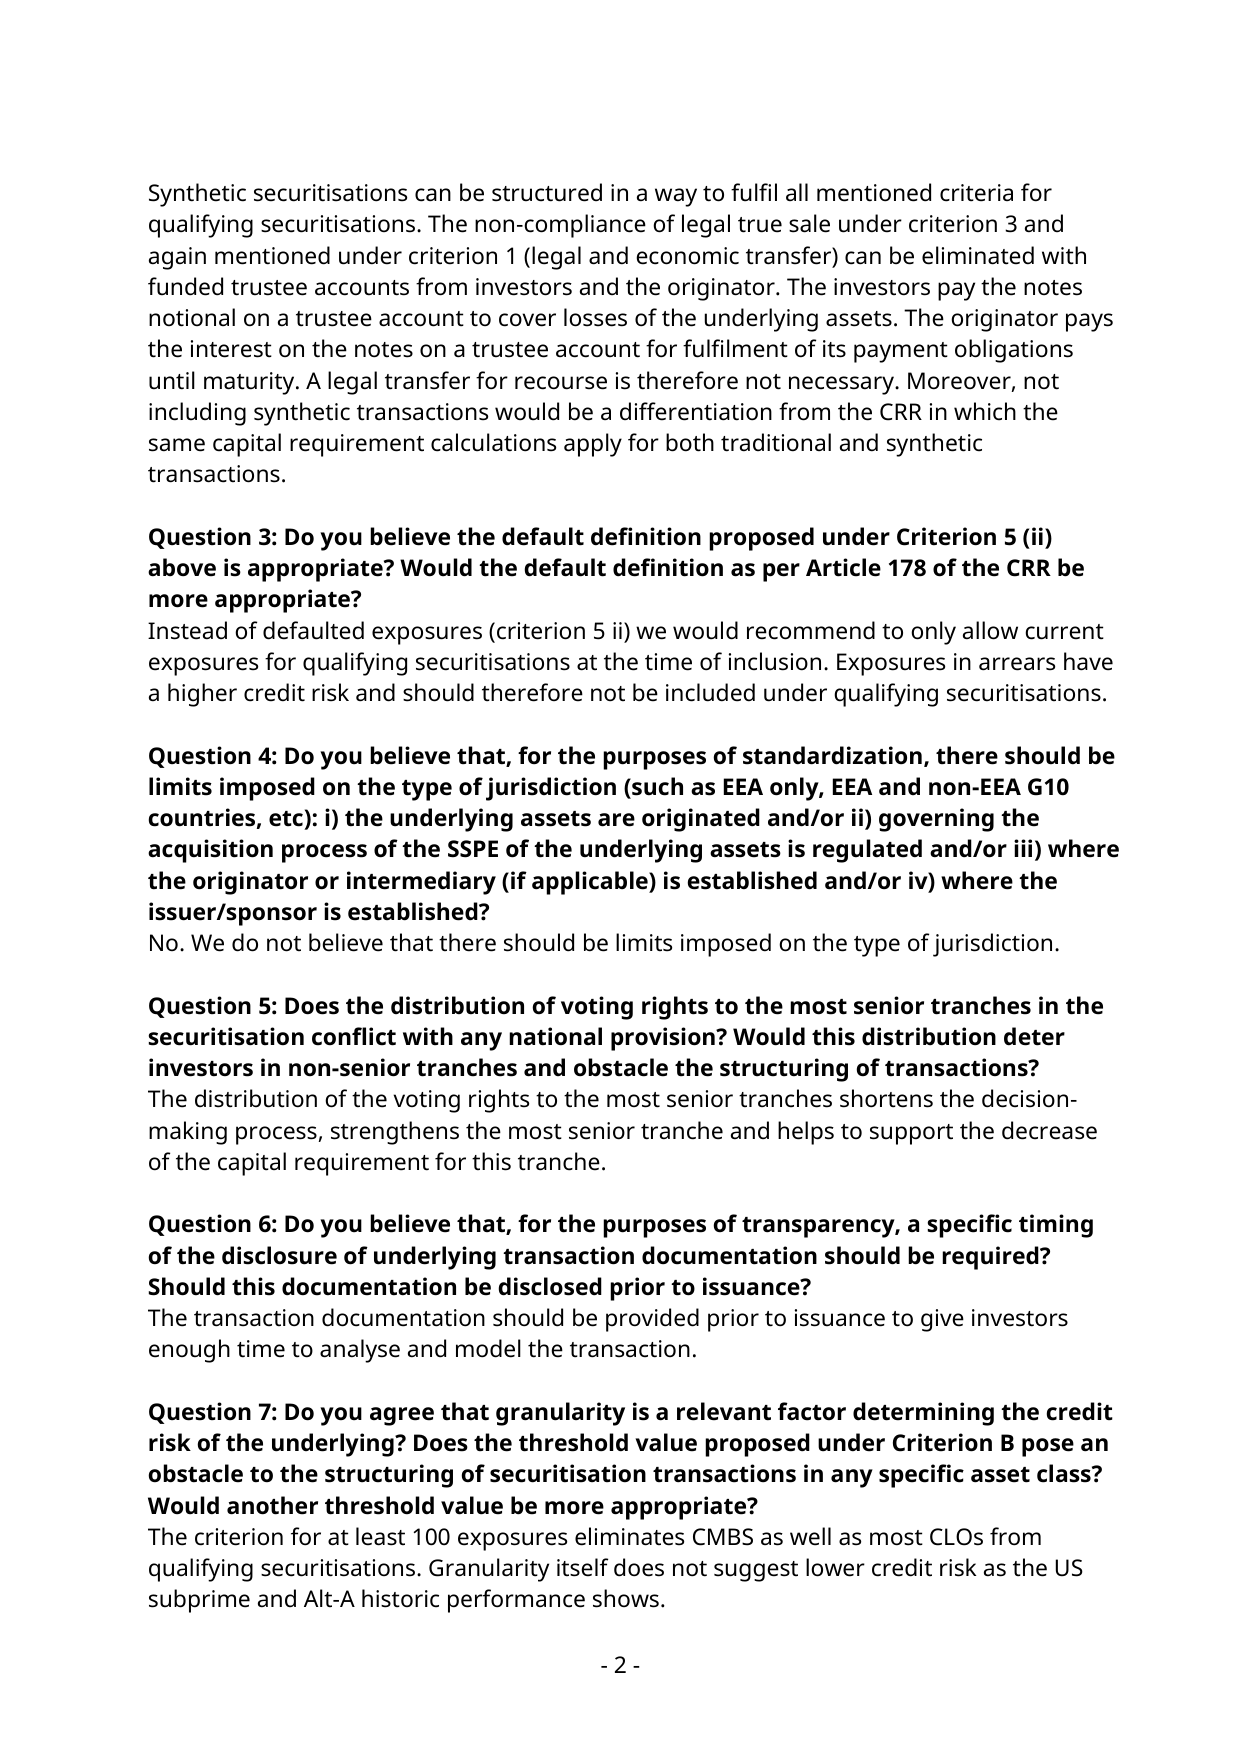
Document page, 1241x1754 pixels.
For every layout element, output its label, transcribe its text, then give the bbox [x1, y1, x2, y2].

text Question 7: Do you agree that granularity is a relevant factor determining the credit risk of the underlying? Does the threshold value proposed under Criterion B pose an obstacle to the structuring of securitisation transactions in any specific asset class? Would another threshold value be more appropriate? [148, 1396, 1122, 1521]
text Instead of defaulted exposures (criterion 5 ii) we would recommend to only allow current exposures for qualifying securitisations at the time of inclusion. Exposures in arrears have a higher credit risk and should therefore not be included under qualifying securitisations. [148, 615, 1122, 708]
text Question 4: Do you believe that, for the purposes of standardization, there should be limits imposed on the type of jurisdiction (such as EEA only, EEA and non-EEA G10 countries, etc): i) the underlying assets are originated and/or ii) governing the acquisition process of the SSPE of the underlying assets is regulated and/or iii) where the originator or intermediary (if applicable) is established and/or iv) where the issuer/sponsor is established? [148, 740, 1122, 927]
text No. We do not believe that there should be limits imposed on the type of jurisdiction. [148, 927, 1122, 958]
text The distribution of the voting rights to the most senior tranches shortens the decision-making process, strengthens the most senior tranche and helps to support the decrease of the capital requirement for this tranche. [148, 1083, 1122, 1177]
text Question 6: Do you believe that, for the purposes of transparency, a specific timing of the disclosure of underlying transaction documentation should be required? Should this documentation be disclosed prior to issuance? [148, 1208, 1122, 1302]
text Synthetic securitisations can be structured in a way to fulfil all mentioned criteria for qualifying securitisations. The non-compliance of legal true sale under criterion 3 and again mentioned under criterion 1 (legal and economic transfer) can be eliminated with funded trustee accounts from investors and the originator. The investors pay the notes notional on a trustee account to cover losses of the underlying assets. The originator pays the interest on the notes on a trustee account for fulfilment of its payment obligations until maturity. A legal transfer for recourse is therefore not necessary. Moreover, not including synthetic transactions would be a differentiation from the CRR in which the same capital requirement calculations apply for both traditional and synthetic transactions. [148, 177, 1122, 490]
text The transaction documentation should be provided prior to issuance to give investors enough time to analyse and model the transaction. [148, 1302, 1122, 1365]
text Question 5: Does the distribution of voting rights to the most senior tranches in the securitisation conflict with any national provision? Would this distribution deter investors in non-senior tranches and obstacle the structuring of transactions? [148, 990, 1122, 1083]
text Question 3: Do you believe the default definition proposed under Criterion 5 (ii) above is appropriate? Would the default definition as per Article 178 of the CRR be more appropriate? [148, 521, 1122, 615]
text The criterion for at least 100 exposures eliminates CMBS as well as most CLOs from qualifying securitisations. Granularity itself does not suggest lower credit risk as the US subprime and Alt-A historic performance shows. [148, 1521, 1122, 1615]
